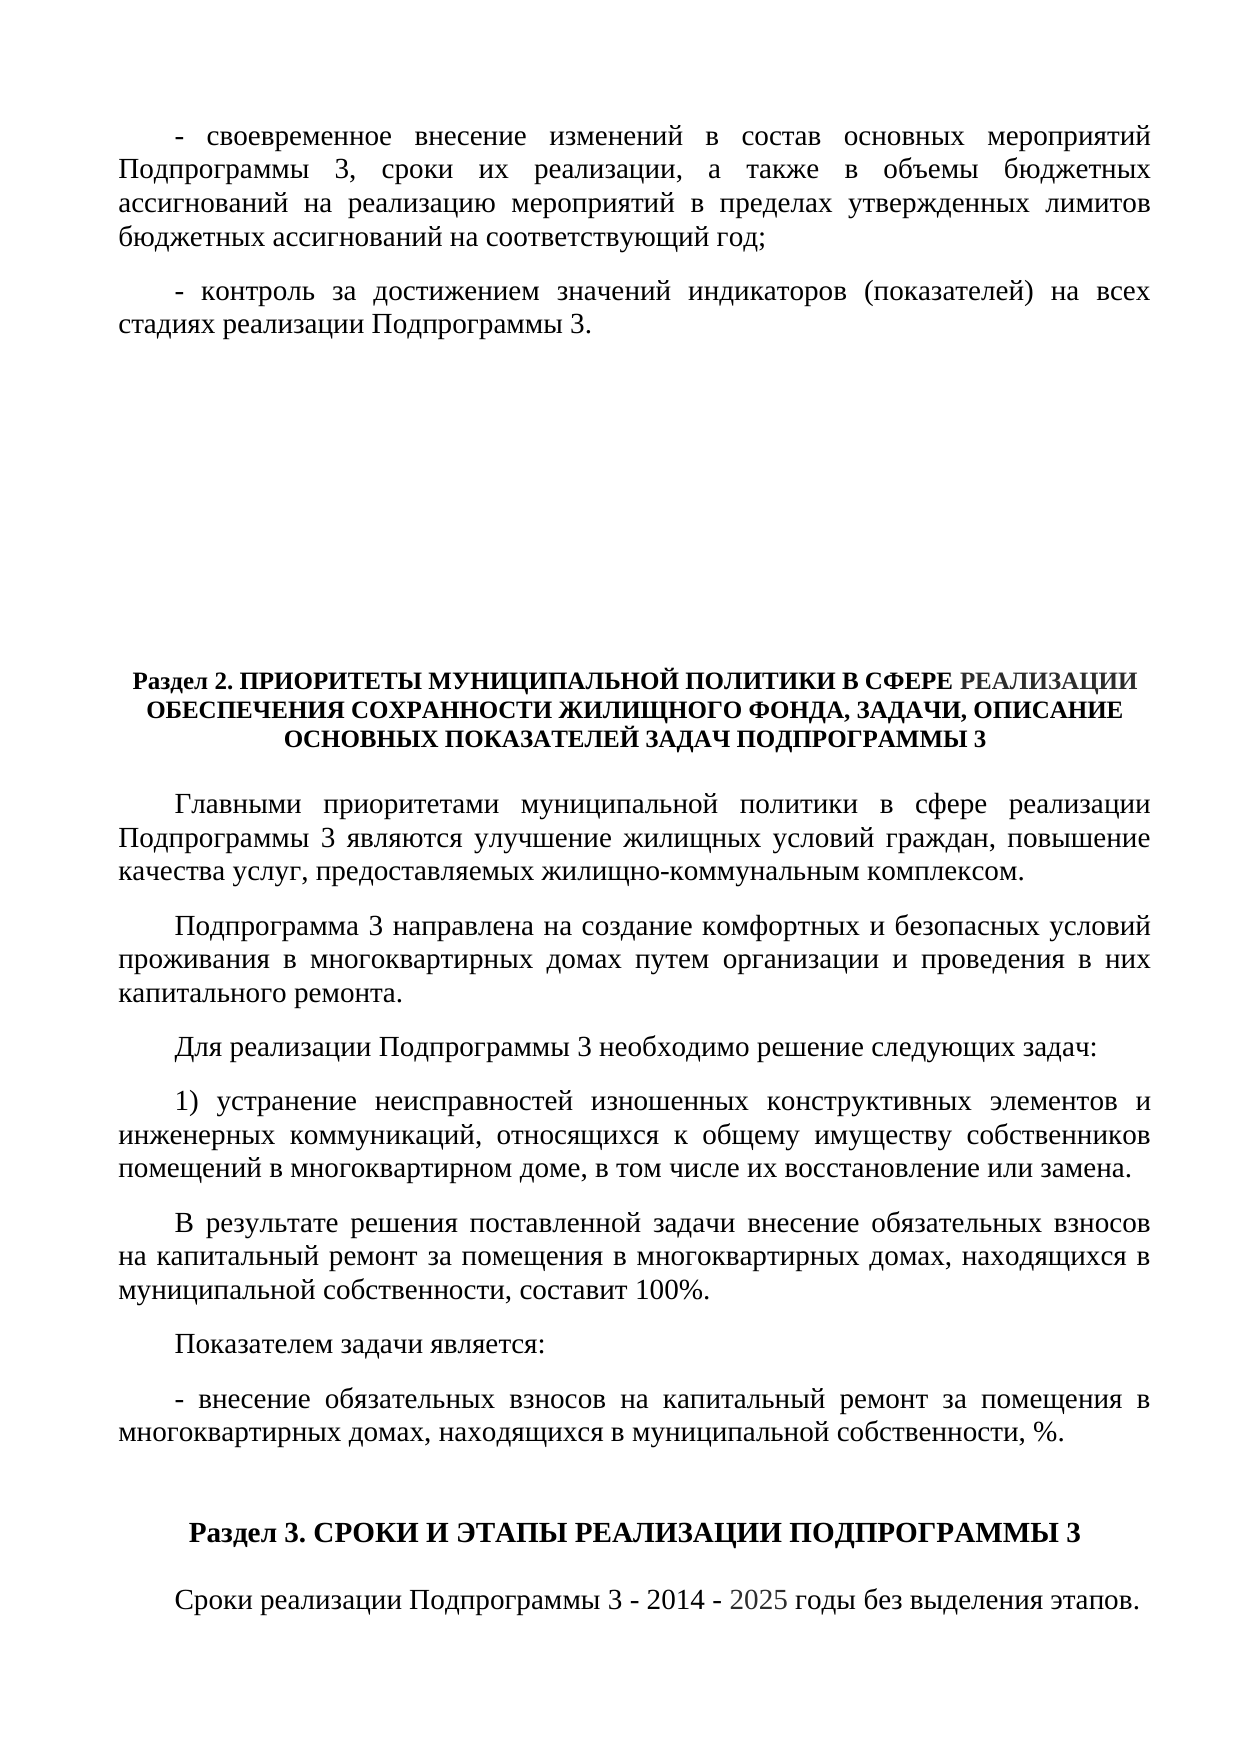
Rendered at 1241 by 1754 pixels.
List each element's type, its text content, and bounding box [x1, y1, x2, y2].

text Показателем задачи является: [118, 1326, 1152, 1360]
title ОСНОВНЫХ ПОКАЗАТЕЛЕЙ ЗАДАЧ ПОДПРОГРАММЫ 3 [118, 724, 1152, 753]
title ОБЕСПЕЧЕНИЯ СОХРАННОСТИ ЖИЛИЩНОГО ФОНДА, ЗАДАЧИ, ОПИСАНИЕ [118, 695, 1152, 724]
text В результате решения поставленной задачи внесение обязательных взносов на капитальный ремонт за помещения в многоквартирных домах, находящихся в муниципальной собственности, составит 100%. [118, 1205, 1152, 1306]
title Раздел 3. СРОКИ И ЭТАПЫ РЕАЛИЗАЦИИ ПОДПРОГРАММЫ 3 [118, 1515, 1152, 1548]
text - своевременное внесение изменений в состав основных мероприятий Подпрограммы 3, сроки их реализации, а также в объемы бюджетных ассигнований на реализацию мероприятий в пределах утвержденных лимитов бюджетных ассигнований на соответствующий год; [118, 118, 1152, 252]
title Раздел 2. ПРИОРИТЕТЫ МУНИЦИПАЛЬНОЙ ПОЛИТИКИ В СФЕРЕ РЕАЛИЗАЦИИ [118, 666, 1152, 695]
text 1) устранение неисправностей изношенных конструктивных элементов и инженерных коммуникаций, относящихся к общему имуществу собственников помещений в многоквартирном доме, в том числе их восстановление или замена. [118, 1083, 1152, 1184]
text Для реализации Подпрограммы 3 необходимо решение следующих задач: [118, 1029, 1152, 1063]
text Главными приоритетами муниципальной политики в сфере реализации Подпрограммы 3 являются улучшение жилищных условий граждан, повышение качества услуг, предоставляемых жилищно-коммунальным комплексом. [118, 786, 1152, 887]
text Подпрограмма 3 направлена на создание комфортных и безопасных условий проживания в многоквартирных домах путем организации и проведения в них капитального ремонта. [118, 908, 1152, 1008]
text Сроки реализации Подпрограммы 3 - 2014 - 2025 годы без выделения этапов. [118, 1582, 1152, 1616]
text - внесение обязательных взносов на капитальный ремонт за помещения в многоквартирных домах, находящихся в муниципальной собственности, %. [118, 1381, 1152, 1448]
text - контроль за достижением значений индикаторов (показателей) на всех стадиях реализации Подпрограммы 3. [118, 273, 1152, 340]
